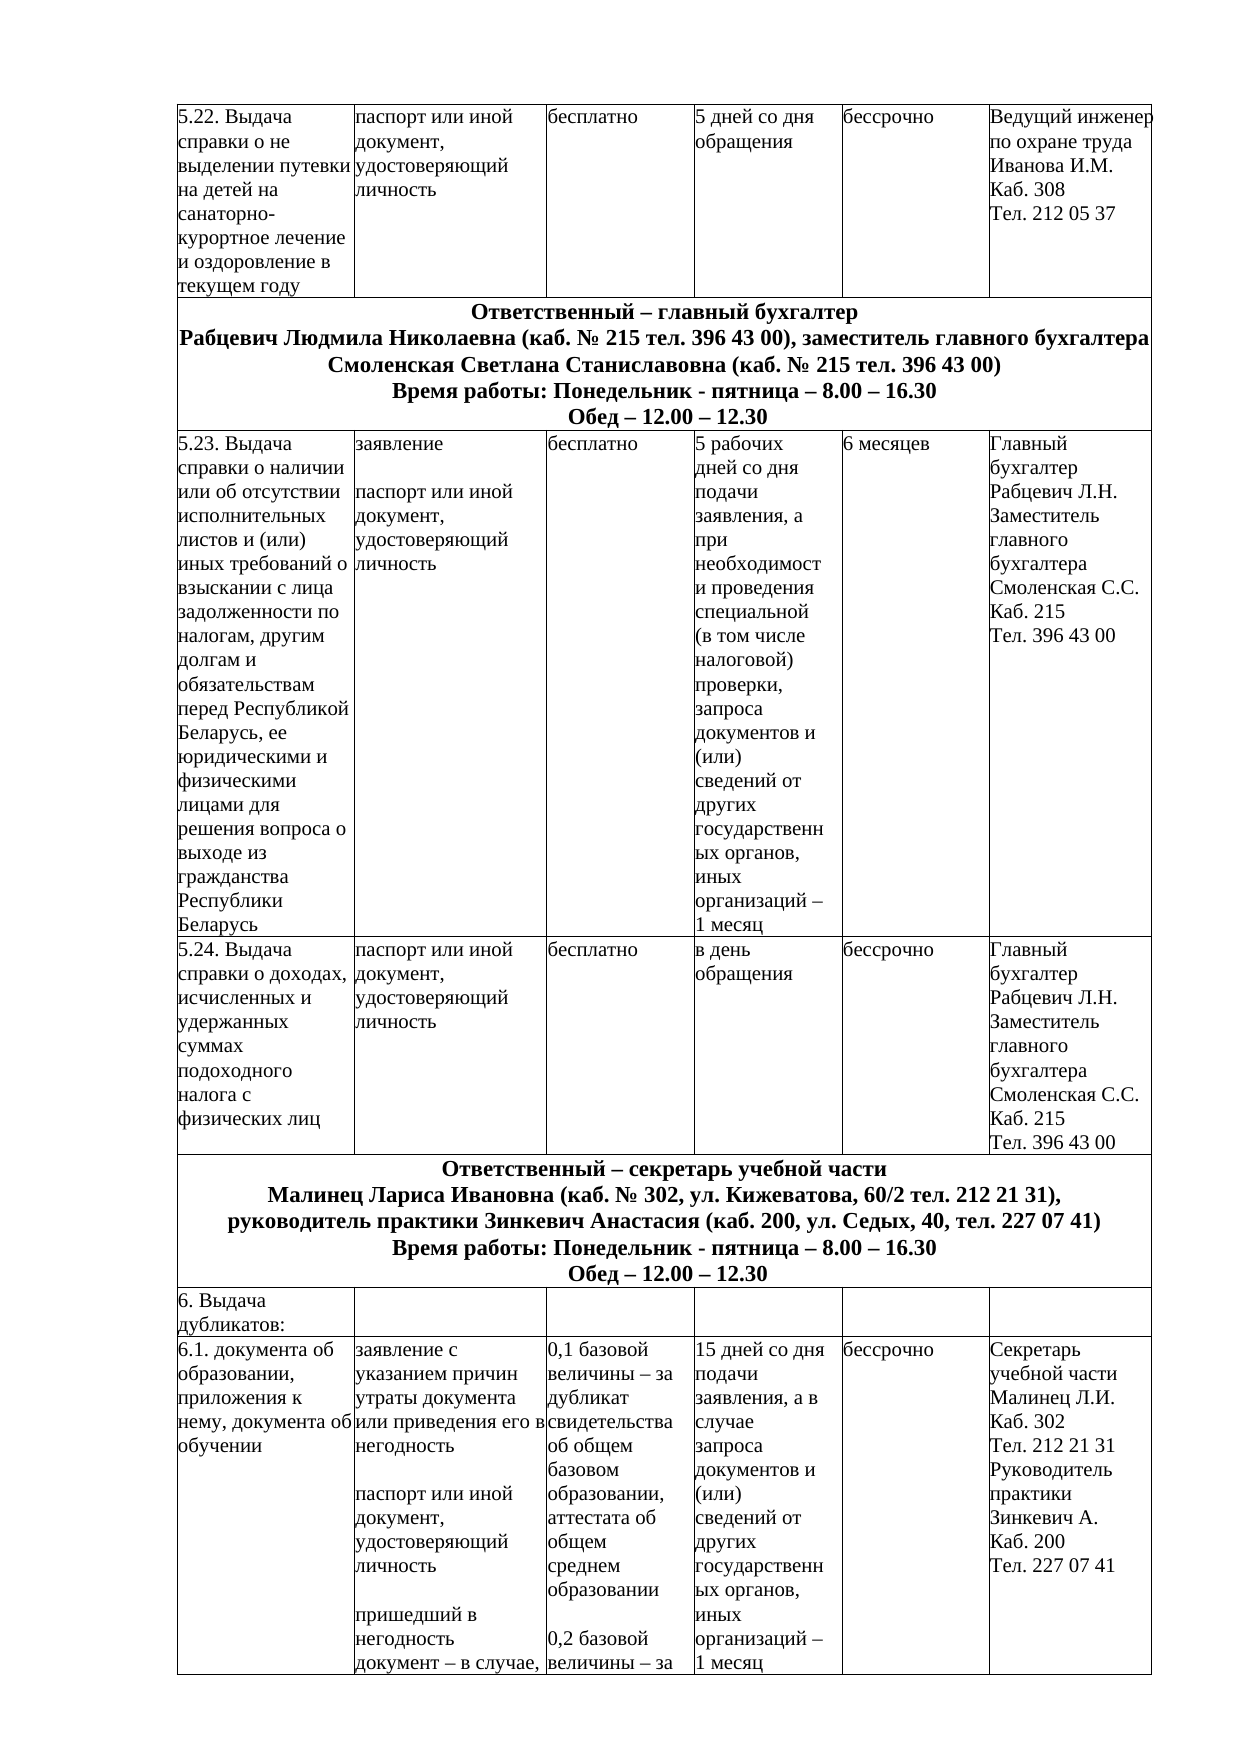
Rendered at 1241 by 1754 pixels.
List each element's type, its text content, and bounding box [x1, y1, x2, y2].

table_cell 5.24. Выдача справки о доходах, исчисленных и удержанных суммах подоходного налога с физических лиц [178, 937, 354, 1154]
table_cell Ведущий инженер по охране труда Иванова И.М. Каб. 308 Тел. 212 05 37 [990, 105, 1151, 297]
table_cell 5.23. Выдача справки о наличии или об отсутствии исполнительных листов и (или) иных требований о взыскании с лица задолженности по налогам, другим долгам и обязательствам перед Республикой Беларусь, ее юридическими и физическими лицами для решения вопроса о выходе из гражданства Республики Беларусь [178, 431, 354, 936]
table_cell Главный бухгалтер Рабцевич Л.Н. Заместитель главного бухгалтера Смоленская С.С. Каб. 215 Тел. 396 43 00 [990, 937, 1151, 1154]
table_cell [355, 1337, 546, 1674]
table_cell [547, 1337, 694, 1674]
table_cell 5 дней со дня обращения [695, 105, 842, 297]
table_cell Главный бухгалтер Рабцевич Л.Н. Заместитель главного бухгалтера Смоленская С.С. Каб. 215 Тел. 396 43 00 [990, 431, 1151, 936]
table_cell 6 месяцев [843, 431, 989, 936]
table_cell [178, 1337, 354, 1674]
table_cell бессрочно [843, 1337, 989, 1674]
table_cell [990, 1288, 1151, 1336]
table_cell [547, 1288, 694, 1336]
table_cell 5 рабочих дней со дня подачи заявления, а при необходимости проведения специальной (в том числе налоговой) проверки, запроса документов и (или) сведений от других государственных органов, иных организаций – 1 месяц [695, 431, 842, 936]
table_cell [355, 1288, 546, 1336]
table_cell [695, 1337, 842, 1674]
table_cell [695, 1288, 842, 1336]
table_cell [843, 1288, 989, 1336]
table_cell 6. Выдача дубликатов: [178, 1288, 354, 1336]
table_cell паспорт или иной документ, удостоверяющий личность [355, 105, 546, 297]
table_cell Ответственный – секретарь учебной части Малинец Лариса Ивановна (каб. № 302, ул. Кижеватова, 60/2 тел. 212 21 31), руководитель практики Зинкевич Анастасия (каб. 200, ул. Седых, 40, тел. 227 07 41) Время работы: Понедельник - пятница – 8.00 – 16.30 Обед – 12.00 – 12.30 [178, 1155, 1151, 1287]
table_cell 5.22. Выдача справки о не выделении путевки на детей на санаторно-курортное лечение и оздоровление в текущем году [178, 105, 354, 297]
table_cell бессрочно [843, 105, 989, 297]
table_cell заявление паспорт или иной документ, удостоверяющий личность [355, 431, 546, 936]
table_cell бесплатно [547, 431, 694, 936]
table_cell бесплатно [547, 937, 694, 1154]
table_cell паспорт или иной документ, удостоверяющий личность [355, 937, 546, 1154]
table_cell в день обращения [695, 937, 842, 1154]
table_cell бессрочно [843, 937, 989, 1154]
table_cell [990, 1337, 1151, 1674]
table_cell бесплатно [547, 105, 694, 297]
